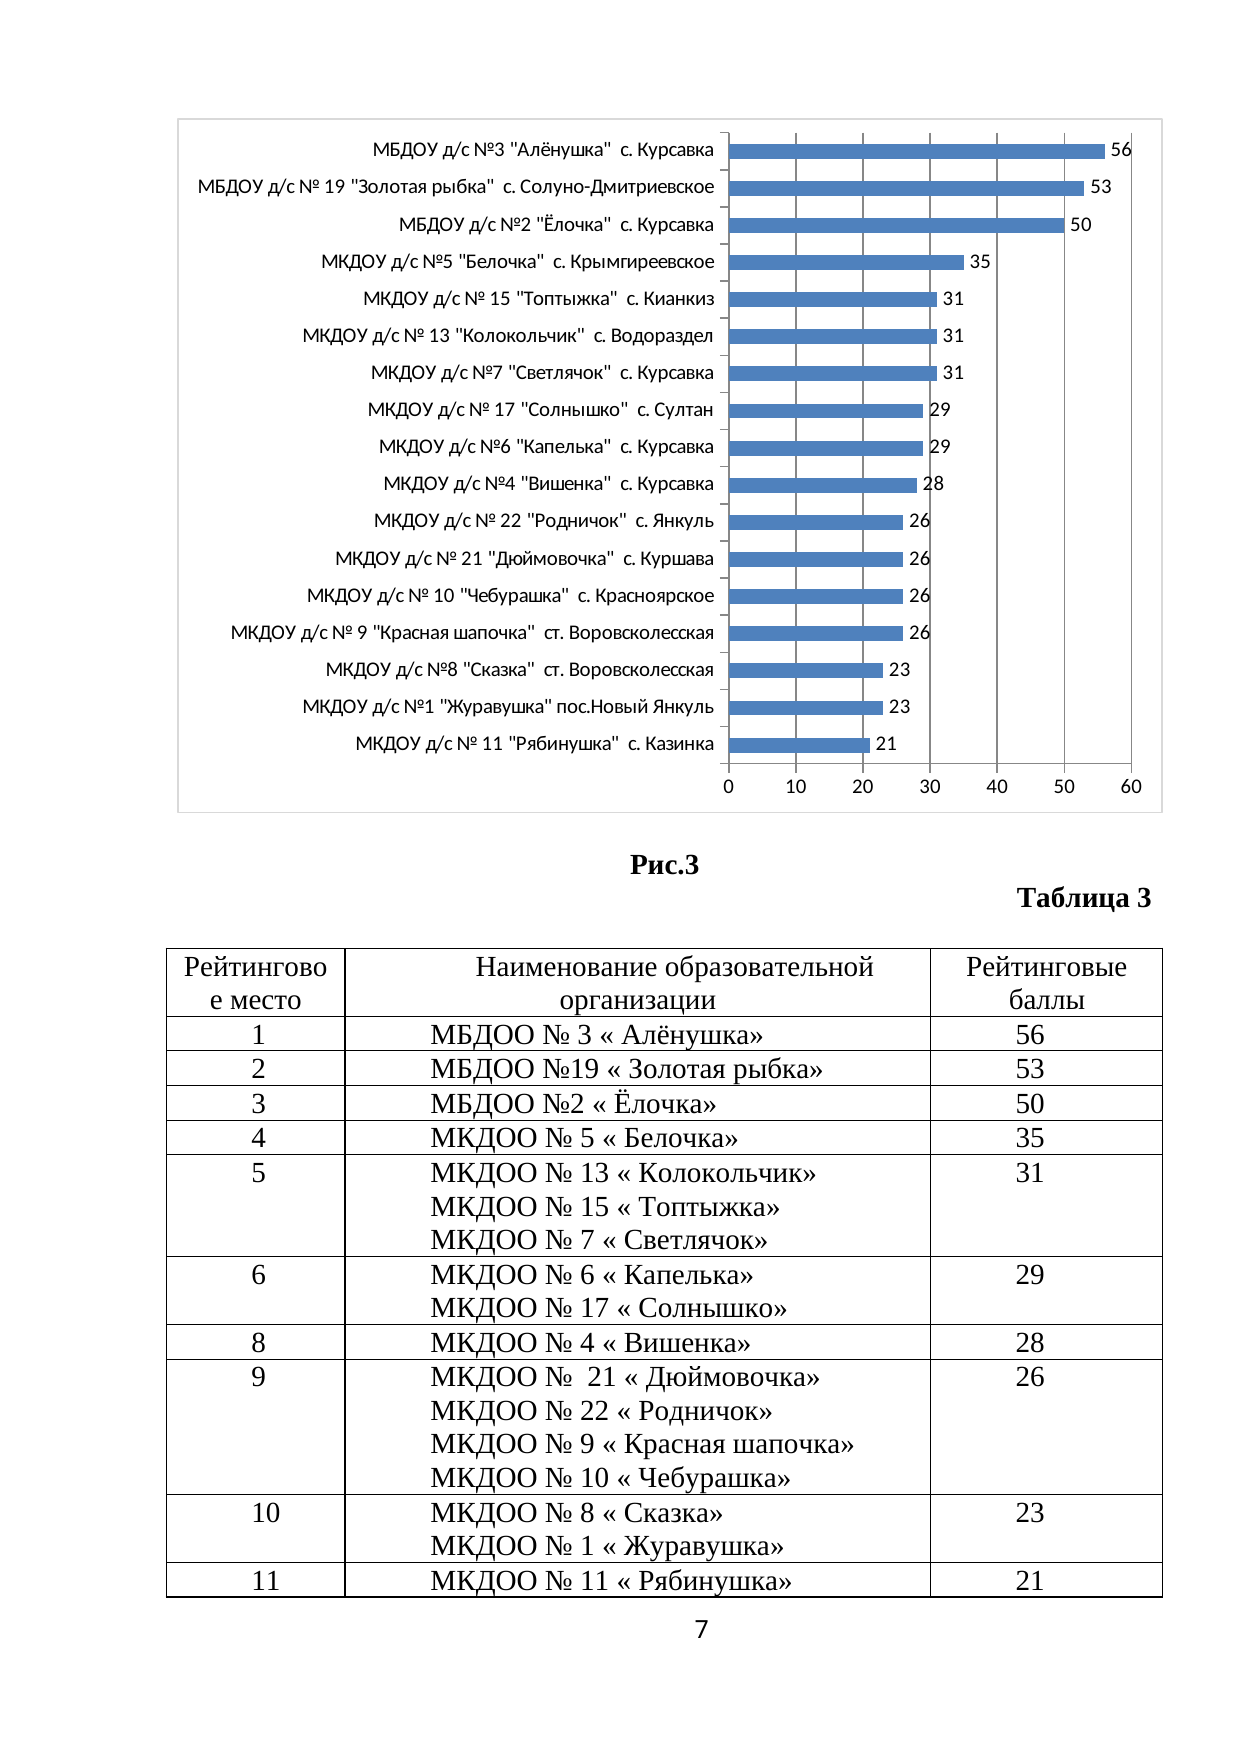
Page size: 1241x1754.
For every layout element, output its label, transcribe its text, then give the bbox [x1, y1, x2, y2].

table_cell 3 [167, 1086, 344, 1119]
table_cell 10 [167, 1495, 344, 1562]
table_cell 2 [167, 1051, 344, 1085]
table_cell 35 [931, 1121, 1162, 1154]
table_cell 29 [931, 1257, 1162, 1324]
table_cell 23 [931, 1495, 1162, 1562]
table_header Наименование образовательной организации [346, 949, 930, 1016]
table_cell МКДОО № 21 « Дюймовочка» МКДОО № 22 « Родничок» МКДОО № 9 « Красная шапочка» МКДОО № 10 « Чебурашка» [346, 1360, 930, 1494]
table_cell МБДОО № 3 « Алёнушка» [346, 1017, 930, 1050]
table_cell МКДОО № 6 « Капелька» МКДОО № 17 « Солнышко» [346, 1257, 930, 1324]
table_cell МКДОО № 4 « Вишенка» [346, 1325, 930, 1358]
table_cell МКДОО № 5 « Белочка» [346, 1121, 930, 1154]
table_cell МКДОО № 8 « Сказка» МКДОО № 1 « Журавушка» [346, 1495, 930, 1562]
table_cell 53 [931, 1051, 1162, 1085]
table_cell 4 [167, 1121, 344, 1154]
table_cell 56 [931, 1017, 1162, 1050]
table_cell МБДОО №2 « Ёлочка» [346, 1086, 930, 1119]
table_cell 9 [167, 1360, 344, 1494]
table_cell 1 [167, 1017, 344, 1050]
table_cell 26 [931, 1360, 1162, 1494]
table_cell МБДОО №19 « Золотая рыбка» [346, 1051, 930, 1085]
table_cell МКДОО № 11 « Рябинушка» [346, 1563, 930, 1596]
table_cell 5 [167, 1155, 344, 1256]
table_cell МКДОО № 13 « Колокольчик» МКДОО № 15 « Топтыжка» МКДОО № 7 « Светлячок» [346, 1155, 930, 1256]
table_cell 11 [167, 1563, 344, 1596]
table_cell 21 [931, 1563, 1162, 1596]
table_cell 8 [167, 1325, 344, 1358]
table_cell 31 [931, 1155, 1162, 1256]
table_header Рейтинговое место [167, 949, 344, 1016]
table_cell 50 [931, 1086, 1162, 1119]
text Таблица 3 [177, 881, 1152, 914]
table_header Рейтинговые баллы [931, 949, 1162, 1016]
table_cell 28 [931, 1325, 1162, 1358]
table_cell 6 [167, 1257, 344, 1324]
text Рис.3 [177, 847, 1152, 881]
